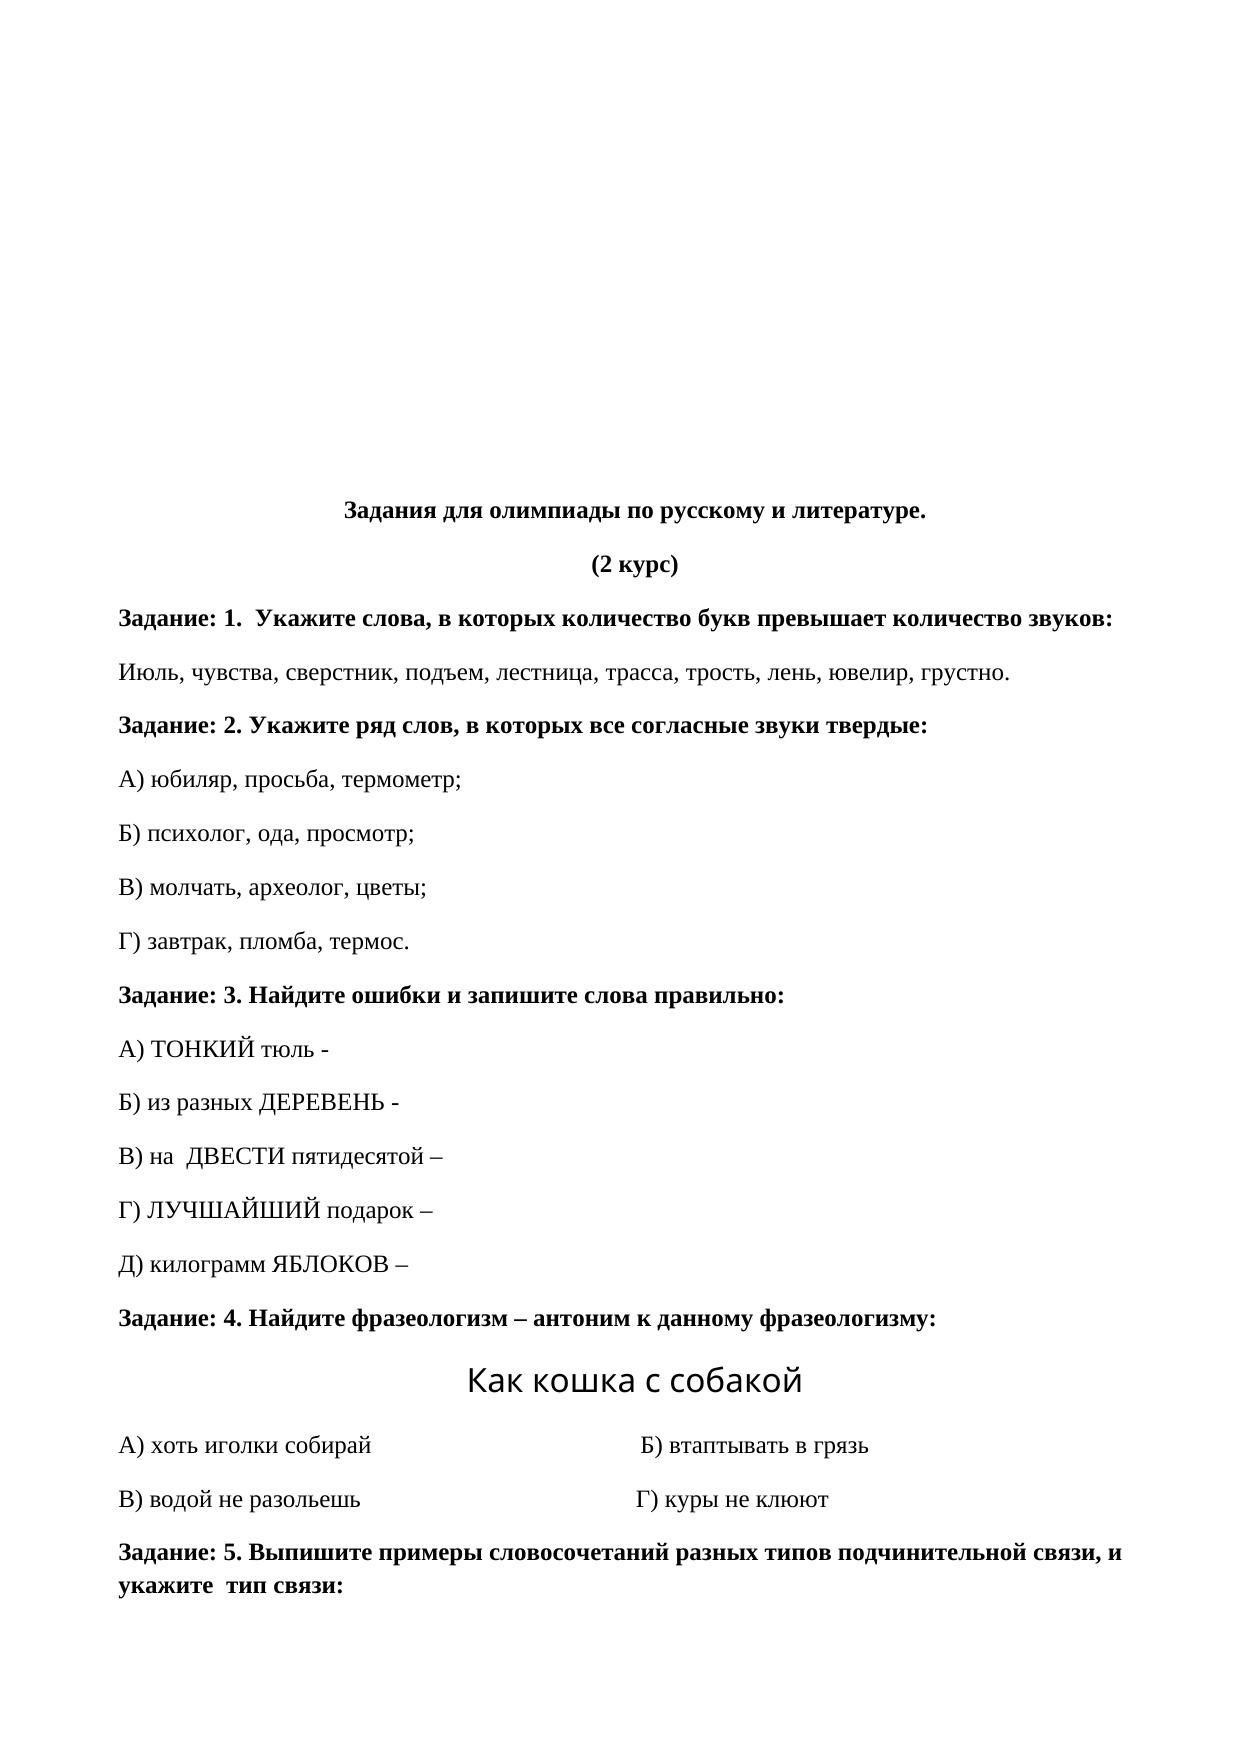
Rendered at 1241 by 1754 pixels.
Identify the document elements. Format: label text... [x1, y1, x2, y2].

text Б) психолог, ода, просмотр; [118, 818, 1152, 847]
text Г) завтрак, пломба, термос. [118, 926, 1152, 955]
text Д) килограмм ЯБЛОКОВ – [118, 1249, 1152, 1278]
text А) ТОНКИЙ тюль - [118, 1034, 1152, 1062]
text В) водой не разольешь Г) куры не клюют [118, 1484, 1152, 1512]
text Б) из разных ДЕРЕВЕНЬ - [118, 1087, 1152, 1116]
text Задания для олимпиады по русскому и литературе. [118, 495, 1152, 524]
text Июль, чувства, сверстник, подъем, лестница, трасса, трость, лень, ювелир, грустно. [118, 657, 1152, 685]
text Задание: 4. Найдите фразеологизм – антоним к данному фразеологизму: [118, 1303, 1152, 1332]
text В) молчать, археолог, цветы; [118, 872, 1152, 901]
text А) хоть иголки собирай Б) втаптывать в грязь [118, 1430, 1152, 1458]
text Задание: 5. Выпишите примеры словосочетаний разных типов подчинительной связи, и укажите тип связи: [118, 1537, 1152, 1599]
text Задание: 3. Найдите ошибки и запишите слова правильно: [118, 980, 1152, 1008]
text Задание: 1. Укажите слова, в которых количество букв превышает количество звуков: [118, 603, 1152, 632]
text Задание: 2. Укажите ряд слов, в которых все согласные звуки твердые: [118, 711, 1152, 739]
text А) юбиляр, просьба, термометр; [118, 764, 1152, 793]
text Г) ЛУЧШАЙШИЙ подарок – [118, 1195, 1152, 1224]
text (2 курс) [118, 549, 1152, 578]
text Как кошка с собакой [118, 1357, 1152, 1402]
text В) на ДВЕСТИ пятидесятой – [118, 1141, 1152, 1170]
